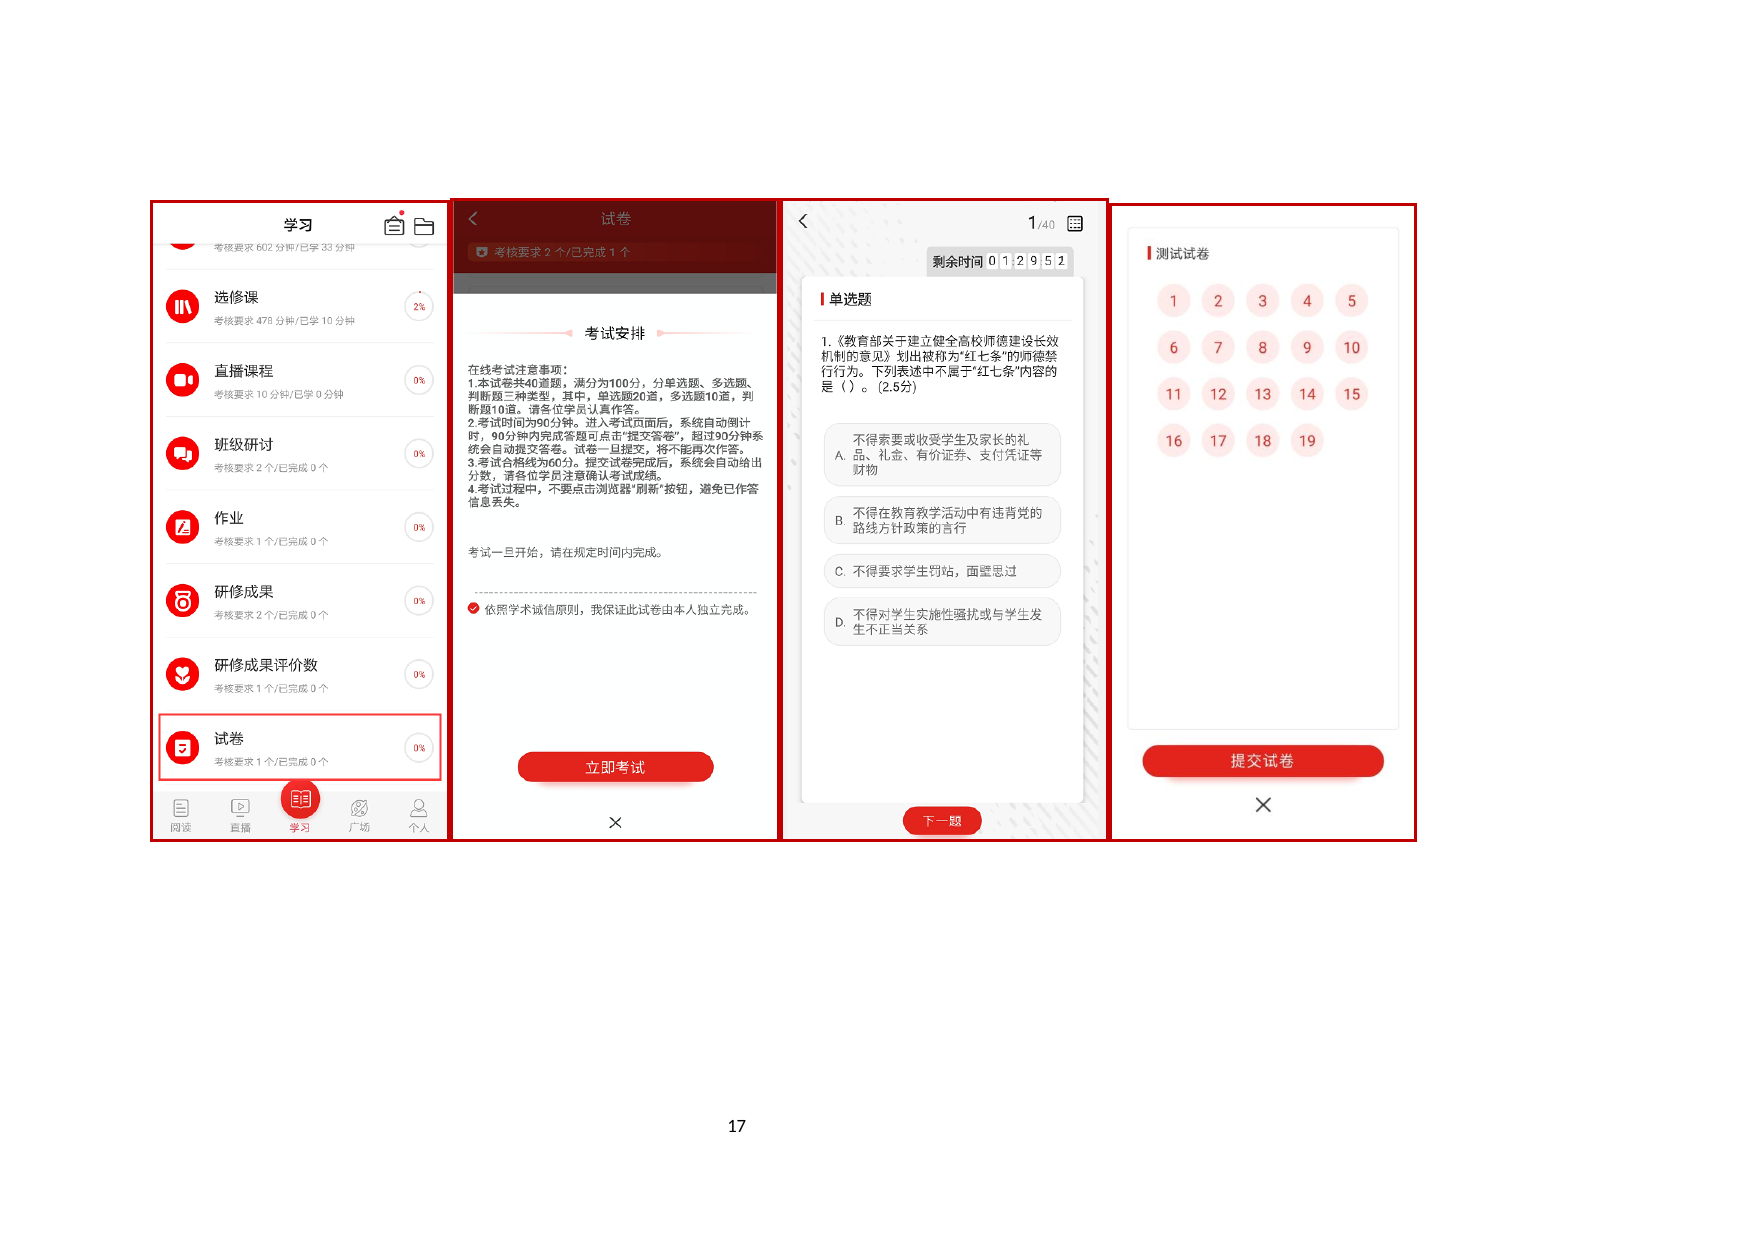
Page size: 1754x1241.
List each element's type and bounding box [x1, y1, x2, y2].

picture [1112, 206, 1414, 839]
picture [453, 201, 777, 839]
picture [783, 201, 1106, 839]
picture [153, 203, 447, 839]
